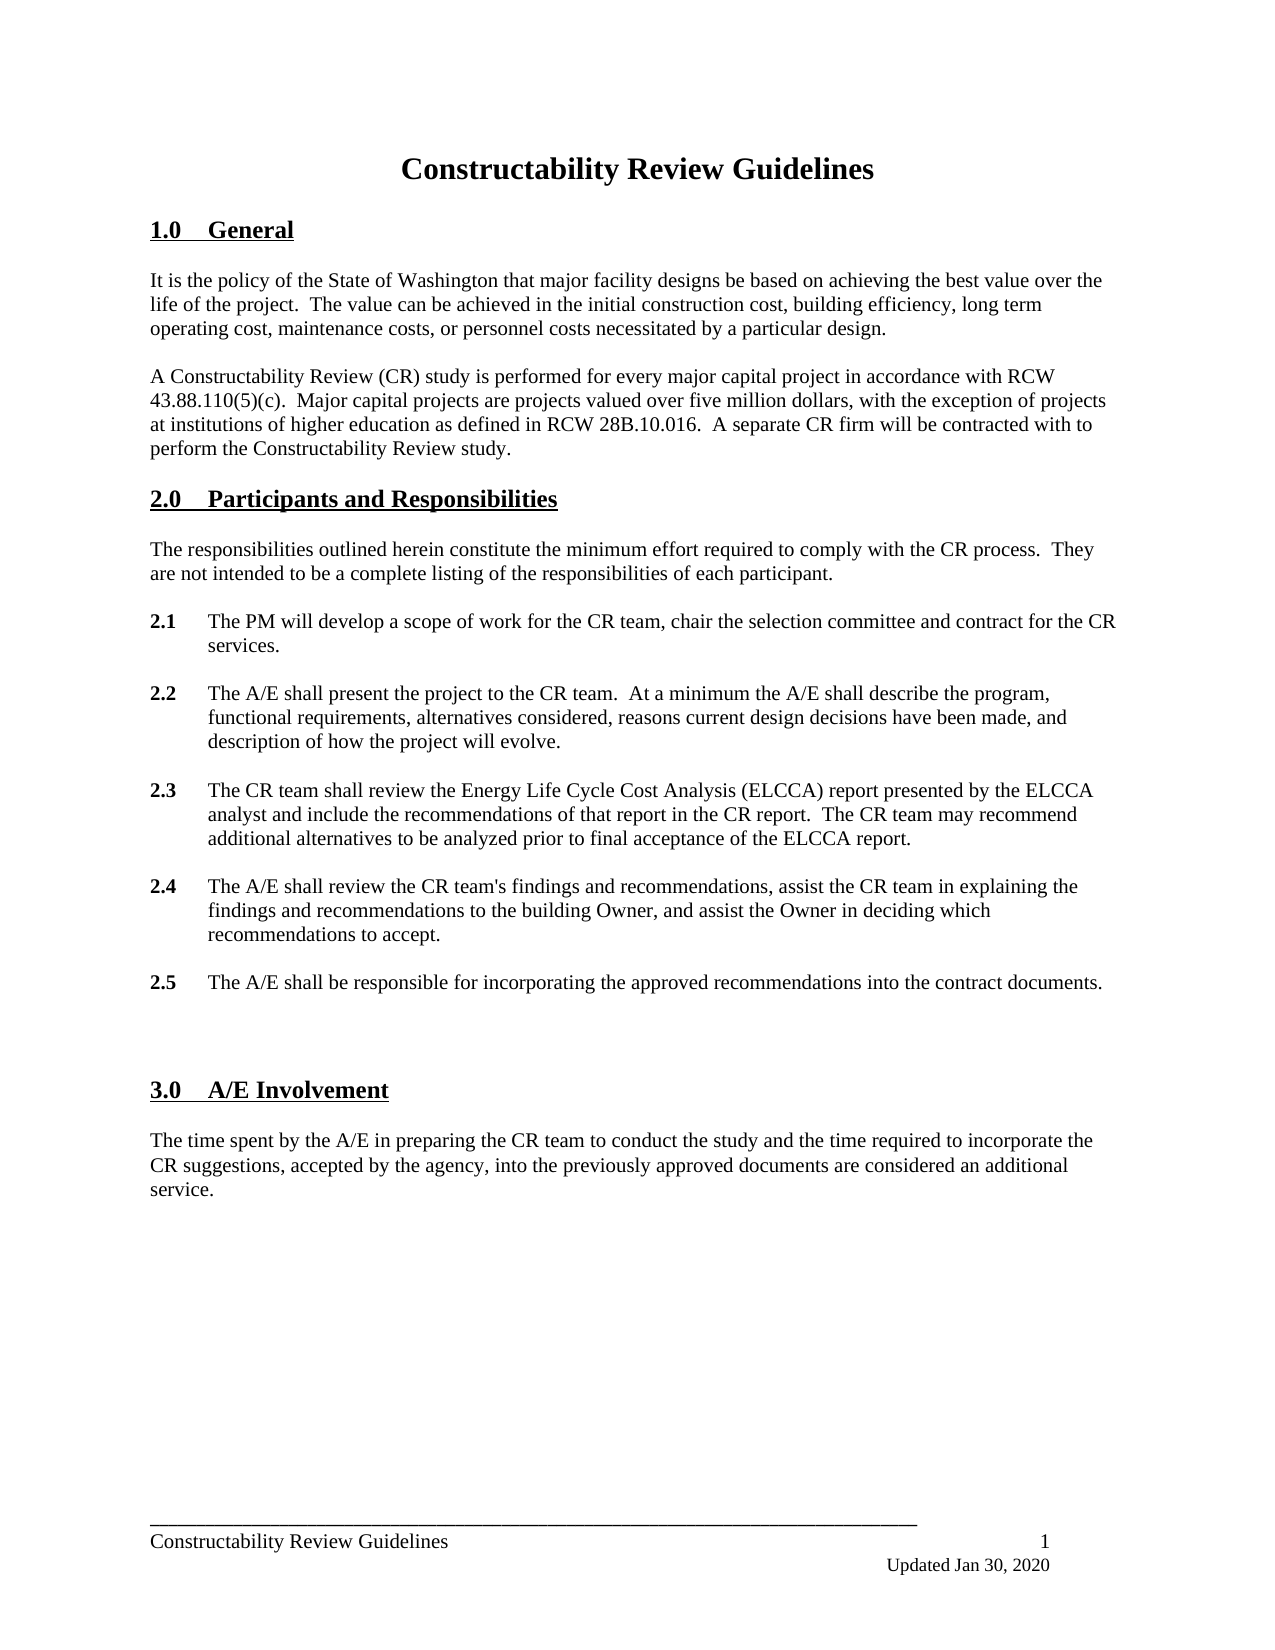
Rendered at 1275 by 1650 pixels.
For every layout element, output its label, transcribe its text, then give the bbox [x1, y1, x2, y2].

text 2.2 The A/E shall present the project to the CR team. At a minimum the A/E shall describe the program, functional requirements, alternatives considered, reasons current design decisions have been made, and description of how the project will evolve. [150, 681, 1125, 753]
text 3.0 A/E Involvement [150, 1076, 1125, 1104]
text 2.5 The A/E shall be responsible for incorporating the approved recommendations into the contract documents. [150, 970, 1125, 994]
text 2.4 The A/E shall review the CR team's findings and recommendations, assist the CR team in explaining the findings and recommendations to the building Owner, and assist the Owner in deciding which recommendations to accept. [150, 874, 1125, 946]
text 2.0 Participants and Responsibilities [150, 484, 1125, 513]
text 2.1 The PM will develop a scope of work for the CR team, chair the selection committee and contract for the CR services. [150, 609, 1125, 657]
text 2.3 The CR team shall review the Energy Life Cycle Cost Analysis (ELCCA) report presented by the ELCCA analyst and include the recommendations of that report in the CR report. The CR team may recommend additional alternatives to be analyzed prior to final acceptance of the ELCCA report. [150, 777, 1125, 850]
text 1.0 General [150, 215, 1125, 243]
text The time spent by the A/E in preparing the CR team to conduct the study and the time required to incorporate the CR suggestions, accepted by the agency, into the previously approved documents are considered an additional service. [150, 1128, 1125, 1201]
text The responsibilities outlined herein constitute the minimum effort required to comply with the CR process. They are not intended to be a complete listing of the responsibilities of each participant. [150, 537, 1125, 585]
text Constructability Review Guidelines [150, 150, 1125, 186]
text A Constructability Review (CR) study is performed for every major capital project in accordance with RCW 43.88.110(5)(c). Major capital projects are projects valued over five million dollars, with the exception of projects at institutions of higher education as defined in RCW 28B.10.016. A separate CR firm will be contracted with to perform the Constructability Review study. [150, 364, 1125, 460]
text It is the policy of the State of Washington that major facility designs be based on achieving the best value over the life of the project. The value can be achieved in the initial construction cost, building efficiency, long term operating cost, maintenance costs, or personnel costs necessitated by a particular design. [150, 267, 1125, 340]
